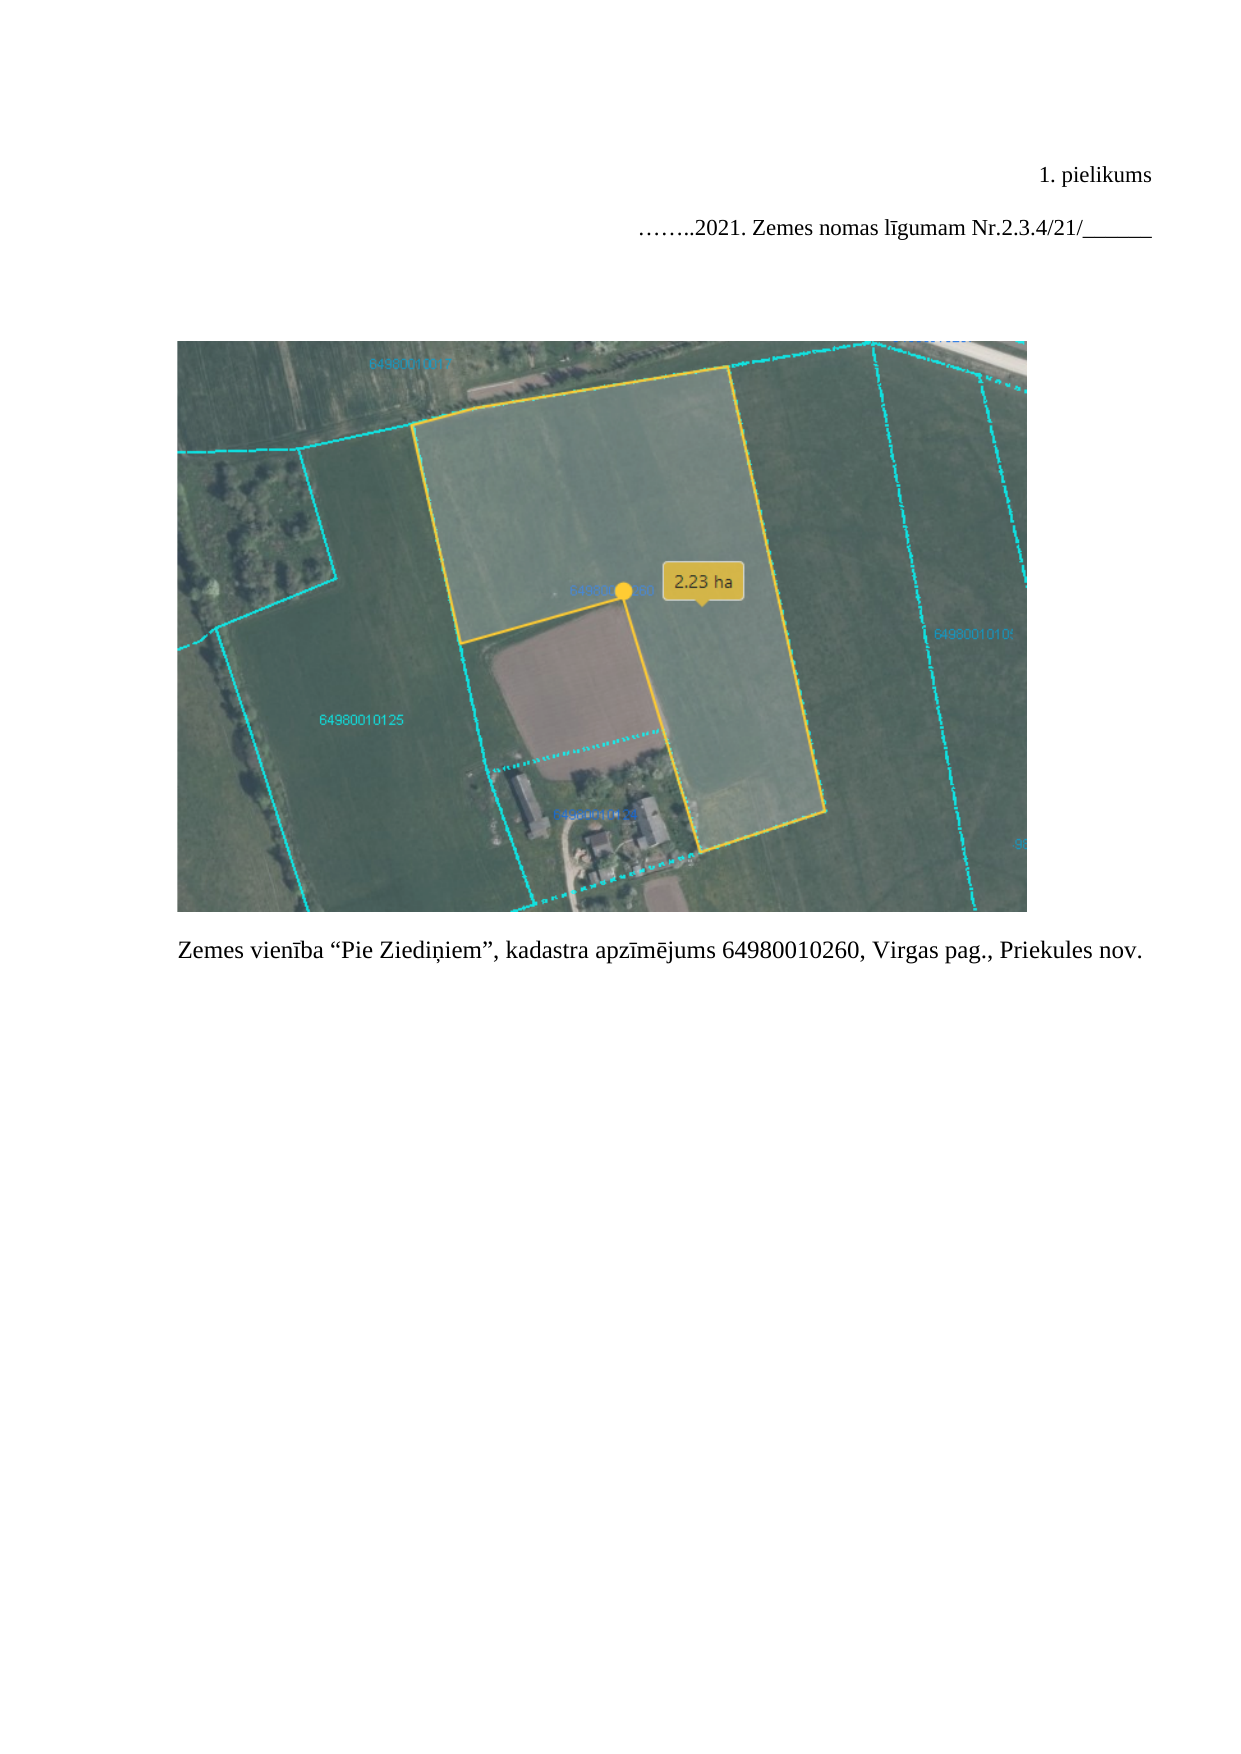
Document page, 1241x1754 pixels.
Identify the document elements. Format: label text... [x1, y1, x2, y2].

text ……..2021. Zemes nomas līgumam Nr.2.3.4/21/______ [177, 214, 1152, 240]
text 1. pielikums [177, 161, 1152, 188]
text Zemes vienība “Pie Ziediņiem”, kadastra apzīmējums 64980010260, Virgas pag., Priekules nov. [177, 935, 1152, 964]
picture [177, 341, 1027, 912]
